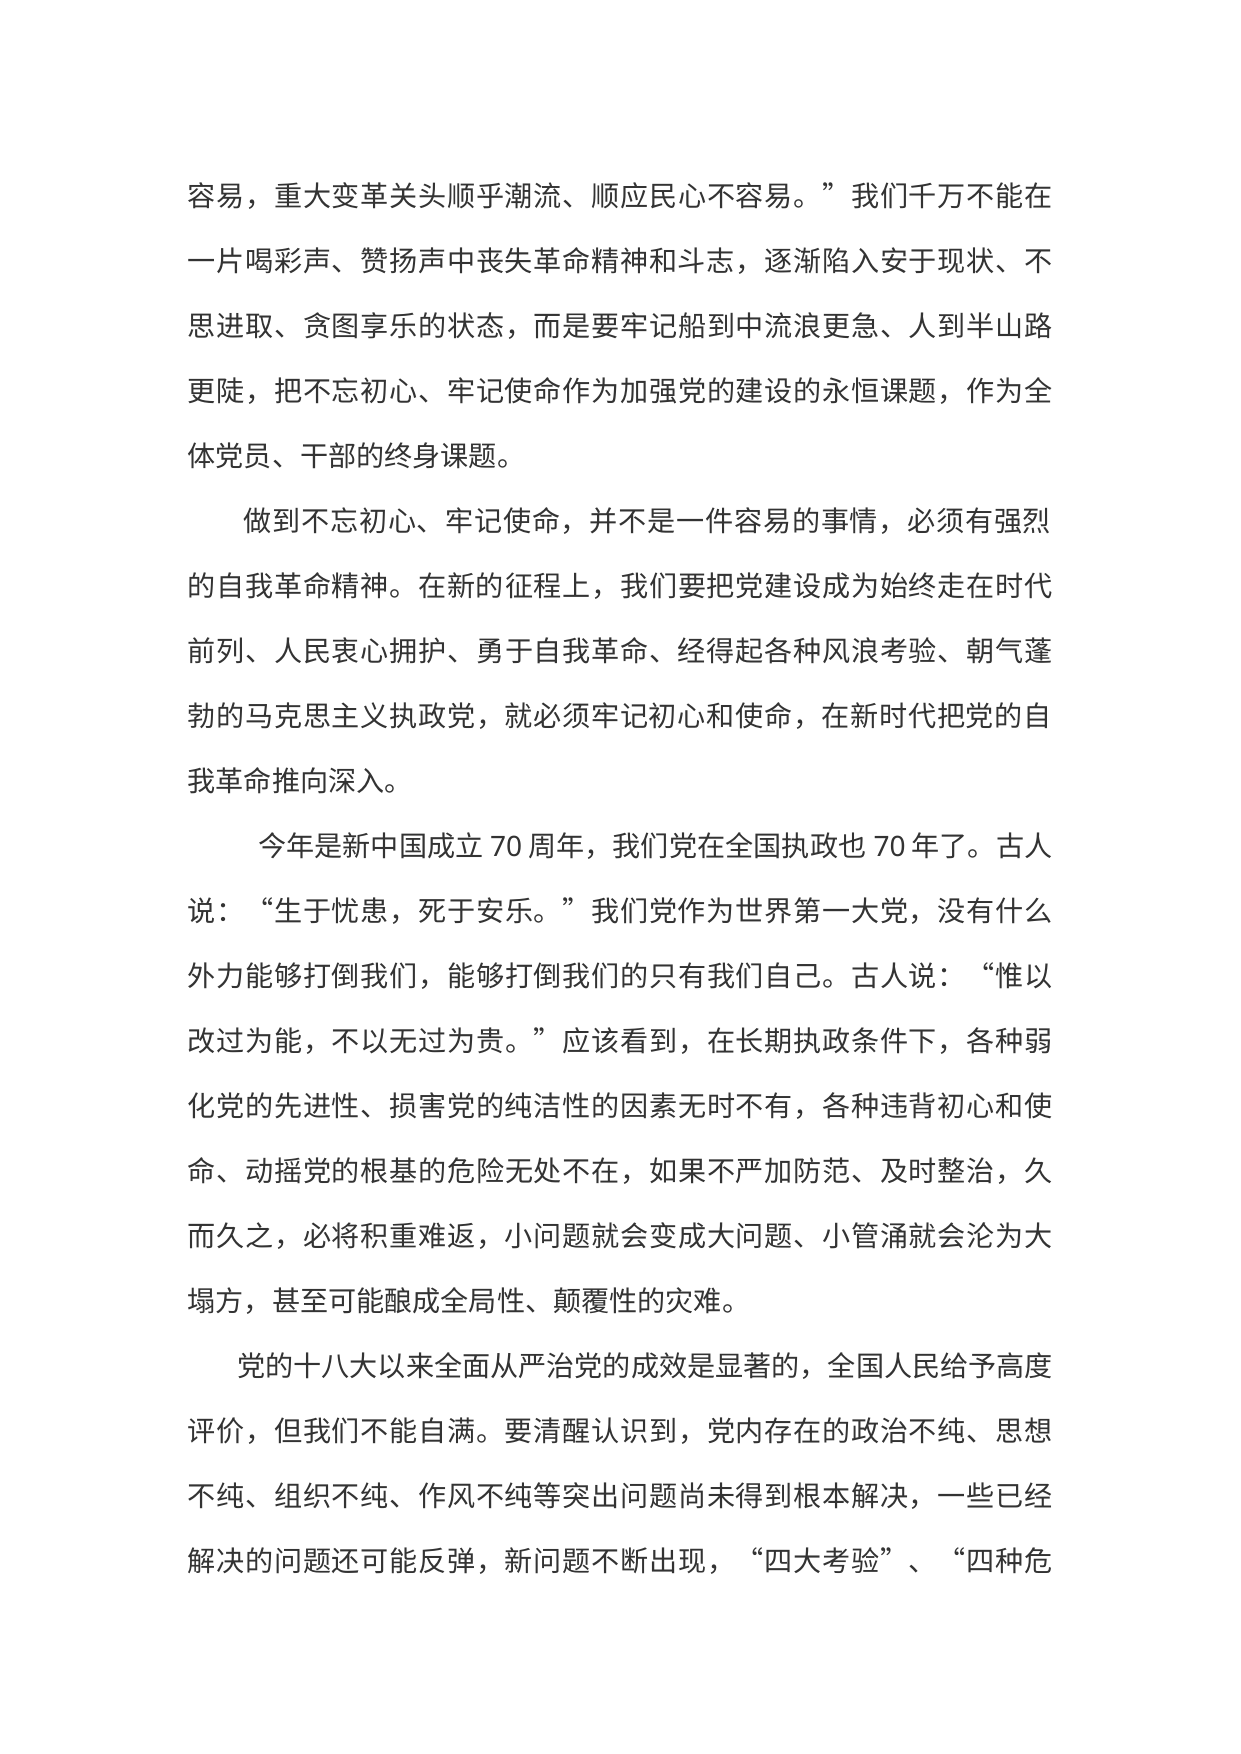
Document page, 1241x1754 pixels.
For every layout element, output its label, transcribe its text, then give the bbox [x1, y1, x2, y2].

text 做到不忘初心、牢记使命，并不是一件容易的事情，必须有强烈的自我革命精神。在新的征程上，我们要把党建设成为始终走在时代前列、人民衷心拥护、勇于自我革命、经得起各种风浪考验、朝气蓬勃的马克思主义执政党，就必须牢记初心和使命，在新时代把党的自我革命推向深入。 [187, 487, 1053, 812]
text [187, 1332, 1053, 1592]
text 今年是新中国成立70周年，我们党在全国执政也70年了。古人说：“生于忧患，死于安乐。”我们党作为世界第一大党，没有什么外力能够打倒我们，能够打倒我们的只有我们自己。古人说：“惟以改过为能，不以无过为贵。”应该看到，在长期执政条件下，各种弱化党的先进性、损害党的纯洁性的因素无时不有，各种违背初心和使命、动摇党的根基的危险无处不在，如果不严加防范、及时整治，久而久之，必将积重难返，小问题就会变成大问题、小管涌就会沦为大塌方，甚至可能酿成全局性、颠覆性的灾难。 [187, 812, 1053, 1332]
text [187, 162, 1053, 487]
